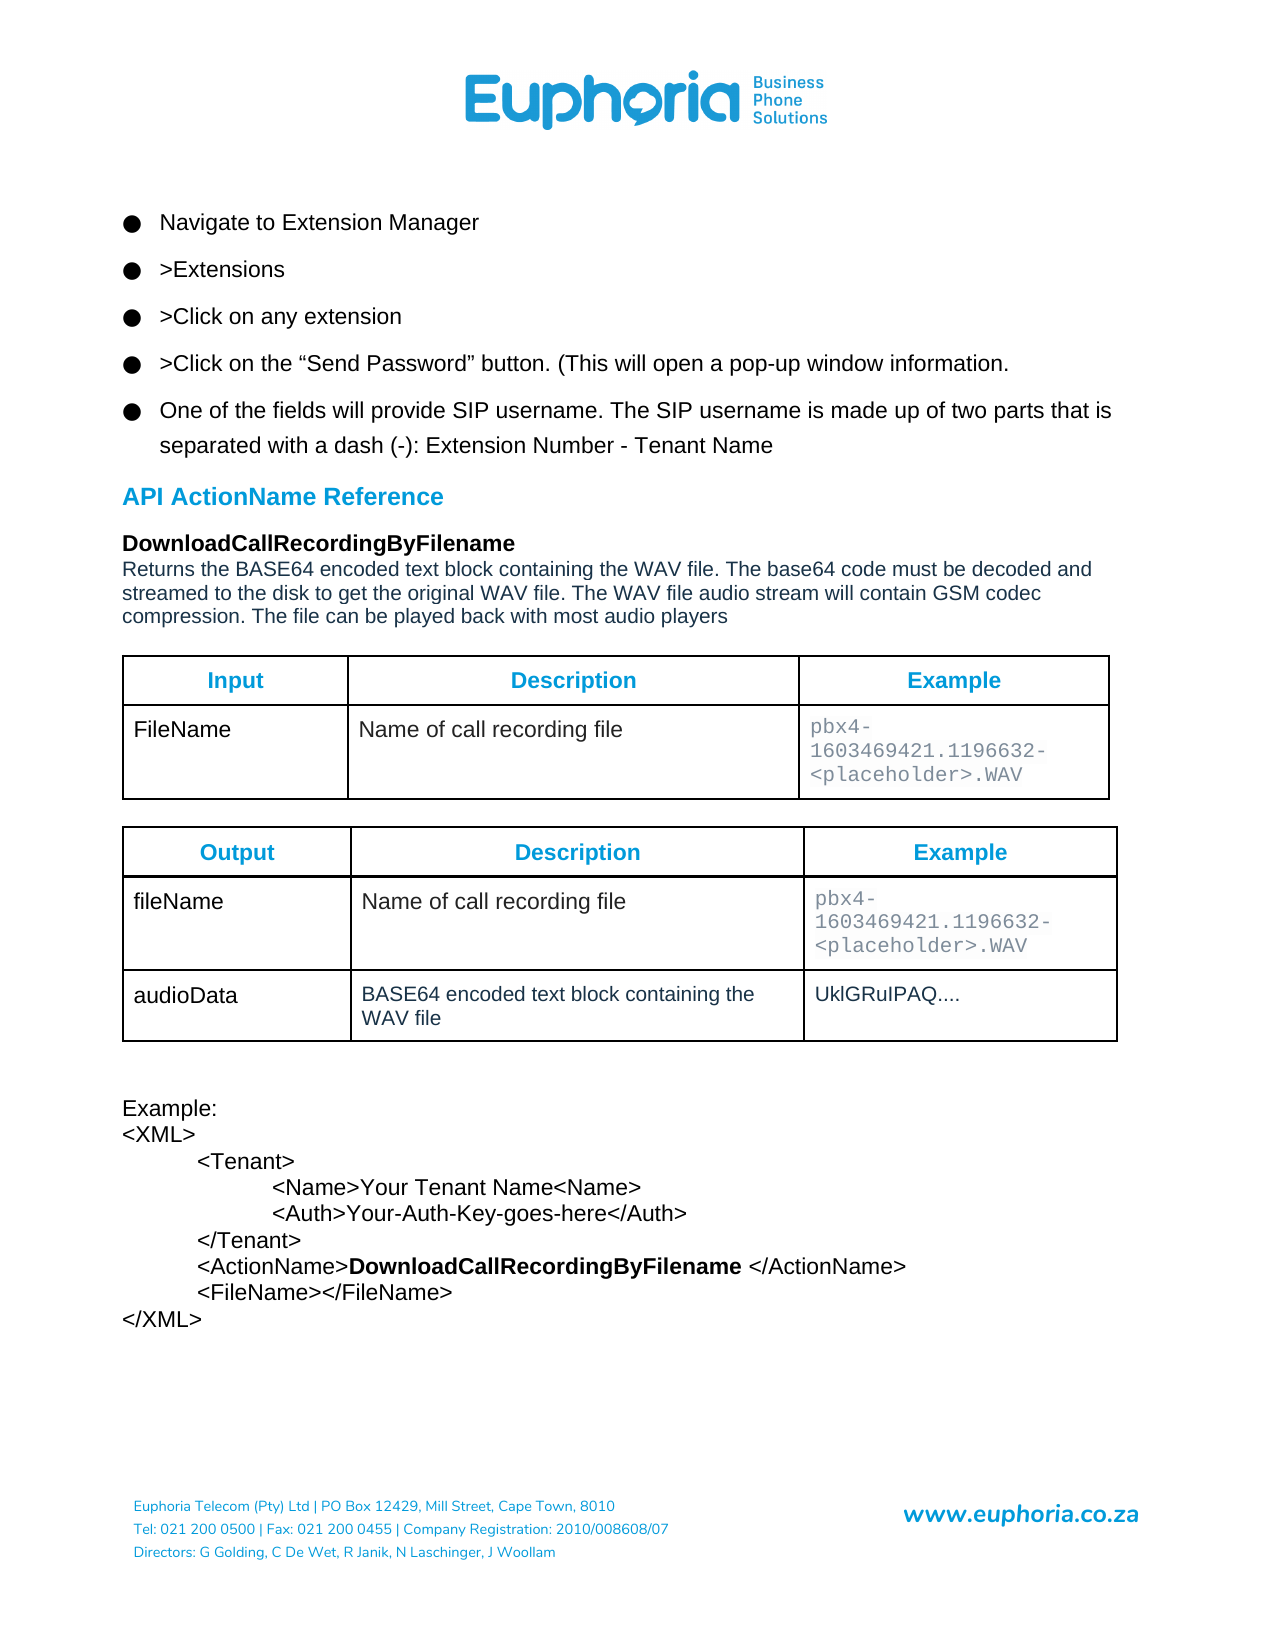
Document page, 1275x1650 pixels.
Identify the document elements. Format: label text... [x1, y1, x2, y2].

picture [399, 1547, 405, 1556]
table_cell FileName [124, 706, 347, 798]
text API ActionName Reference [122, 482, 1125, 511]
table_cell fileName [124, 878, 350, 969]
picture [204, 1504, 210, 1511]
list >Click on the “Send Password” button. (This will open a pop-up window information. [122, 338, 1125, 385]
picture [517, 1527, 523, 1534]
table_header Description [352, 828, 803, 875]
list >Extensions [122, 244, 1125, 291]
text <Tenant> [122, 1148, 1125, 1174]
table_header Example [800, 657, 1108, 704]
picture [230, 1524, 237, 1530]
text </Tenant> [122, 1227, 1125, 1253]
picture [465, 70, 828, 130]
table_cell Name of call recording file [352, 878, 803, 969]
picture [533, 1527, 539, 1534]
table_cell pbx4-1603469421.1196632-<placeholder>.WAV [800, 706, 1108, 798]
text <ActionName>DownloadCallRecordingByFilename </ActionName> [122, 1253, 1125, 1279]
table_header Output [124, 828, 350, 875]
picture [322, 1501, 330, 1511]
table_cell UklGRuIPAQ.... [805, 971, 1116, 1040]
picture [153, 1550, 159, 1557]
list >Click on any extension [122, 291, 1125, 338]
text DownloadCallRecordingByFilename [122, 530, 1125, 556]
text Returns the BASE64 encoded text block containing the WAV file. The base64 code must be decoded and streamed to the disk to get the original WAV file. The WAV file audio stream will contain GSM codec compression. The file can be played back with most audio players [728, 556, 1125, 628]
picture [324, 1550, 330, 1557]
text </XML> [122, 1306, 1125, 1332]
list One of the fields will provide SIP username. The SIP username is made up of two parts that is separated with a dash (-): Extension Number - Tenant Name [122, 385, 1125, 458]
picture [488, 1527, 494, 1534]
table_cell pbx4-1603469421.1196632-<placeholder>.WAV [805, 878, 1116, 969]
text <XML> [122, 1121, 1125, 1148]
picture [259, 1501, 268, 1511]
table_cell Name of call recording file [349, 706, 798, 798]
picture [393, 1504, 400, 1511]
table_header Description [349, 657, 798, 704]
picture [404, 1524, 412, 1530]
table_cell audioData [124, 971, 350, 1040]
picture [480, 1527, 486, 1534]
list Navigate to Extension Manager [122, 197, 1125, 244]
text Example: [122, 1095, 1125, 1121]
picture [471, 1504, 477, 1511]
text <Name>Your Tenant Name<Name> [122, 1174, 1125, 1200]
picture [541, 1527, 547, 1534]
picture [194, 1501, 203, 1511]
picture [215, 1504, 221, 1511]
table_cell BASE64 encoded text block containing the WAV file [352, 971, 803, 1040]
picture [499, 1501, 507, 1507]
picture [443, 1527, 449, 1534]
picture [184, 1504, 190, 1511]
table_header Input [124, 657, 347, 704]
table_header Example [805, 828, 1116, 875]
text <Auth>Your-Auth-Key-goes-here</Auth> [122, 1200, 1125, 1227]
picture [452, 1550, 458, 1557]
text <FileName></FileName> [122, 1279, 1125, 1306]
picture [346, 1501, 353, 1509]
picture [273, 1504, 279, 1511]
picture [590, 1523, 594, 1535]
